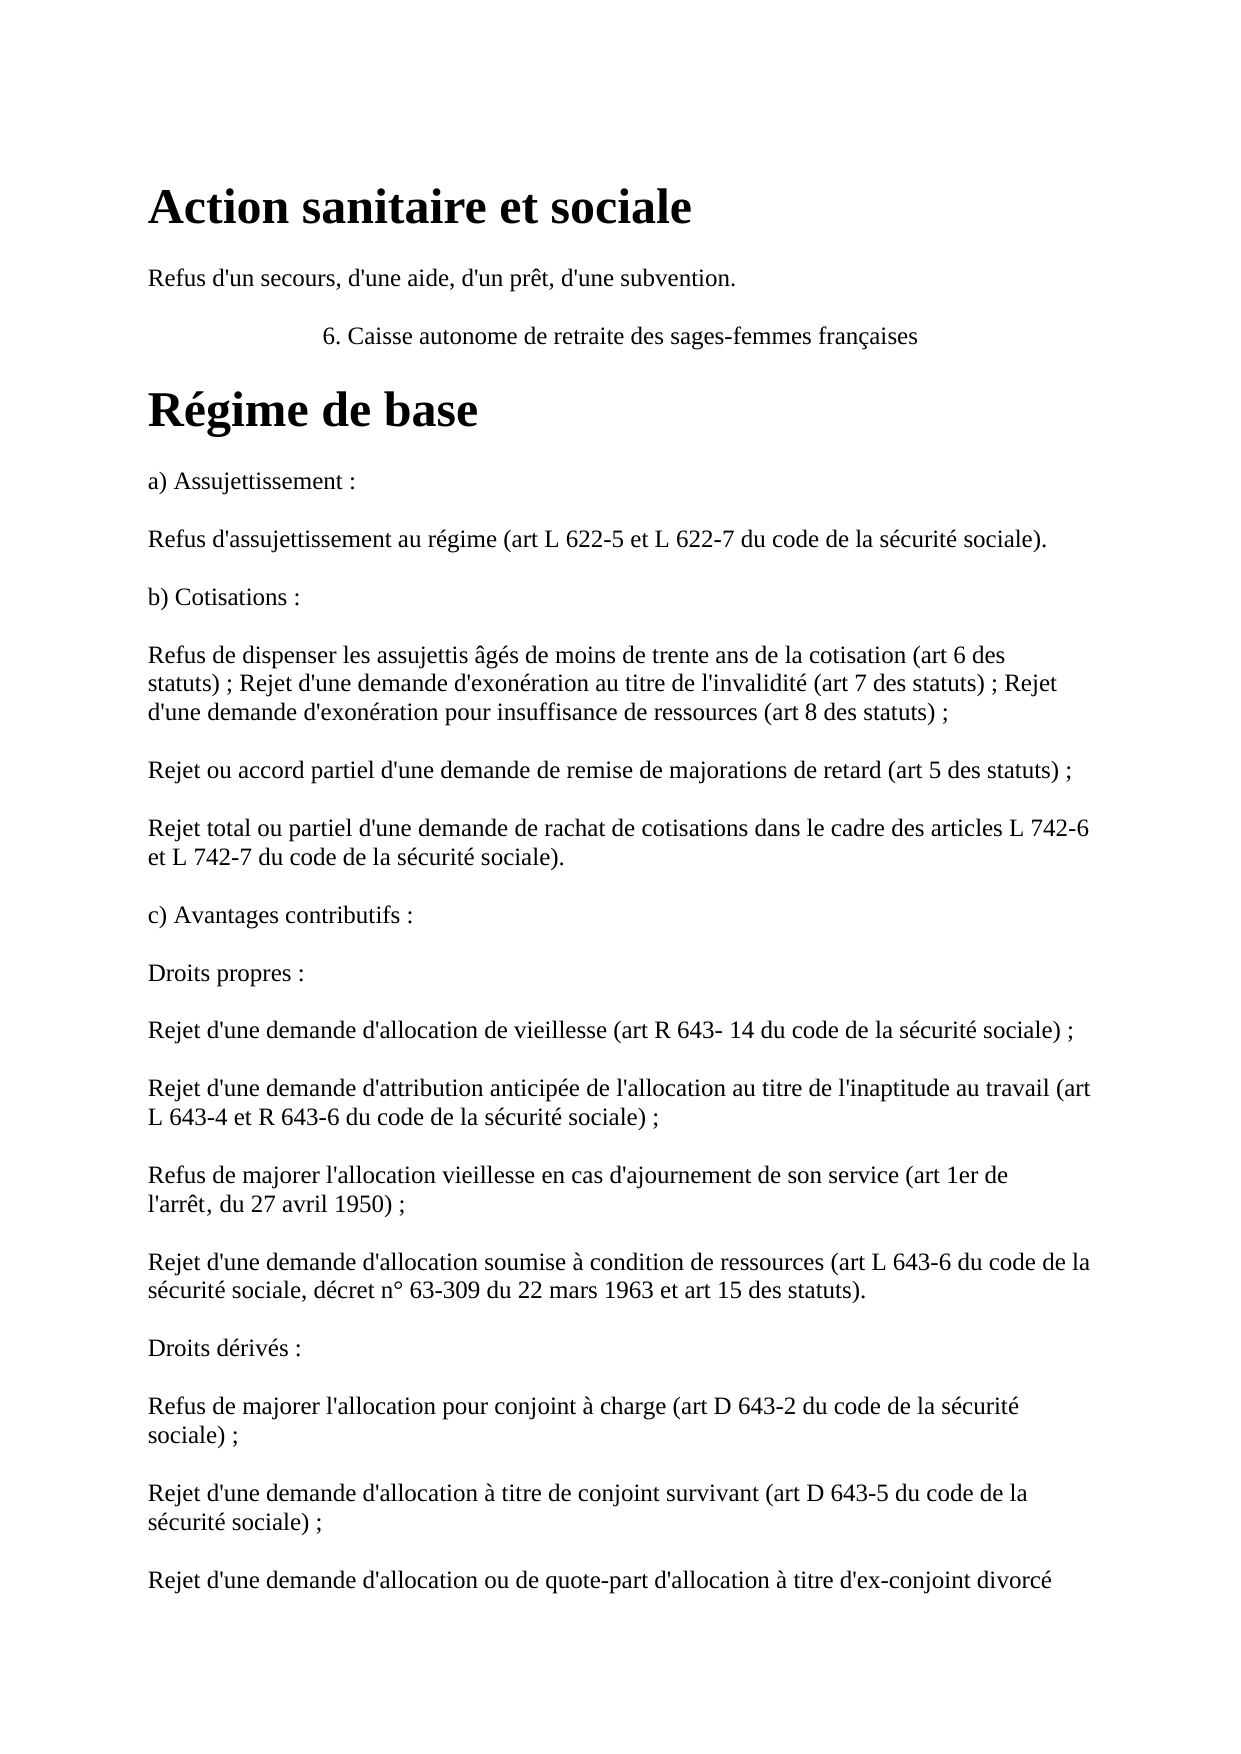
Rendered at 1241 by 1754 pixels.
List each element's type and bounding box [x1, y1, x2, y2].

table_header [148, 148, 1093, 1593]
